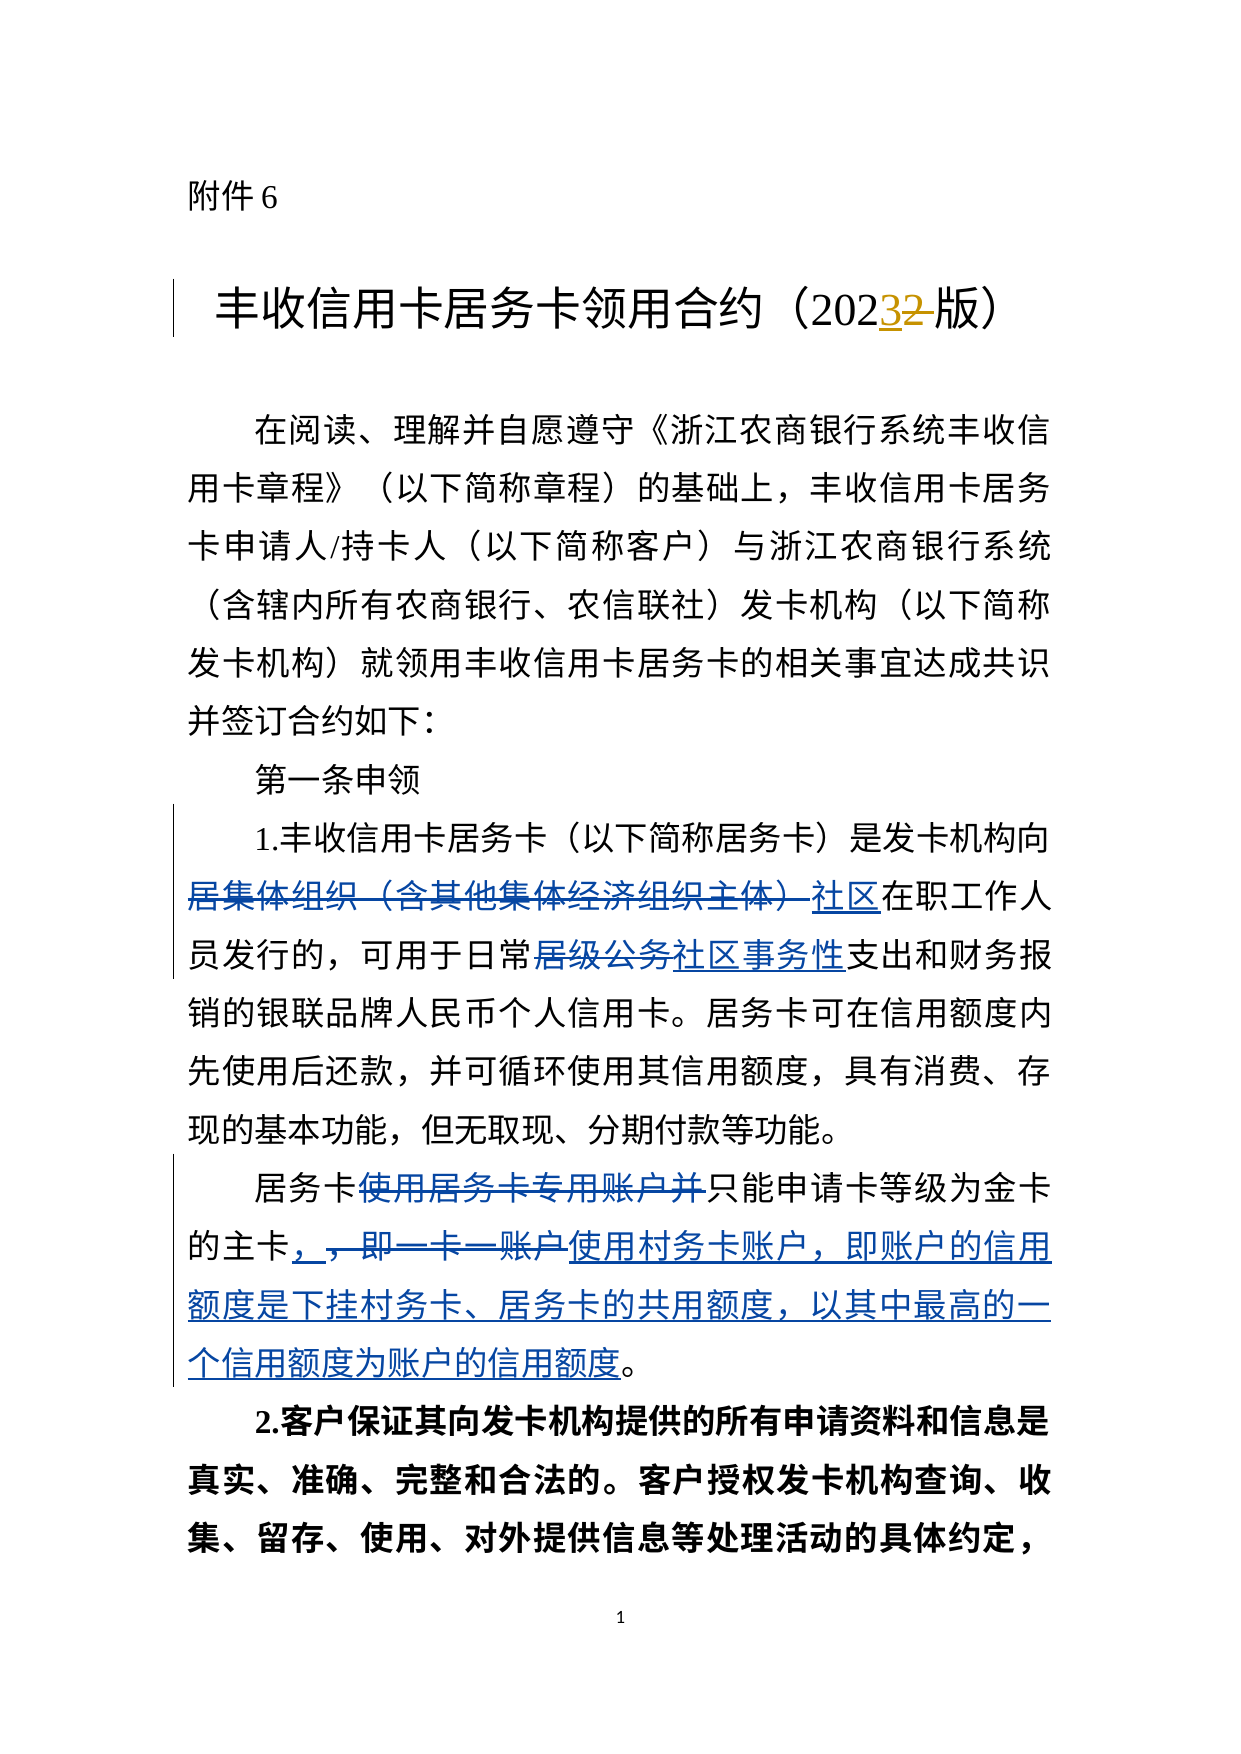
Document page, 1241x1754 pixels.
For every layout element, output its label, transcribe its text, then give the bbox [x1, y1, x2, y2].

text 在阅读、理解并自愿遵守《浙江农商银行系统丰收信用卡章程》（以下简称章程）的基础上，丰收信用卡居务卡申请人/持卡人（以下简称客户）与浙江农商银行系统（含辖内所有农商银行、农信联社）发卡机构（以下简称发卡机构）就领用丰收信用卡居务卡的相关事宜达成共识，并签订合约如下： [187, 395, 1053, 745]
text 1.丰收信用卡居务卡（以下简称居务卡）是发卡机构向在职工作人员发行的，可用于日常支出和财务报销的银联品牌人民币个人信用卡。居务卡可在信用额度内先使用后还款，并可循环使用其信用额度，具有消费、存现的基本功能，但无取现、分期付款等功能。 [187, 804, 1053, 1154]
text 居务卡只能申请卡等级为金卡的主卡。 [187, 1154, 1053, 1387]
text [187, 1387, 1053, 1562]
text 附件6 [187, 162, 1053, 220]
text 第一条申领 [187, 745, 1053, 804]
text 丰收信用卡居务卡领用合约（202版） [187, 279, 1053, 337]
